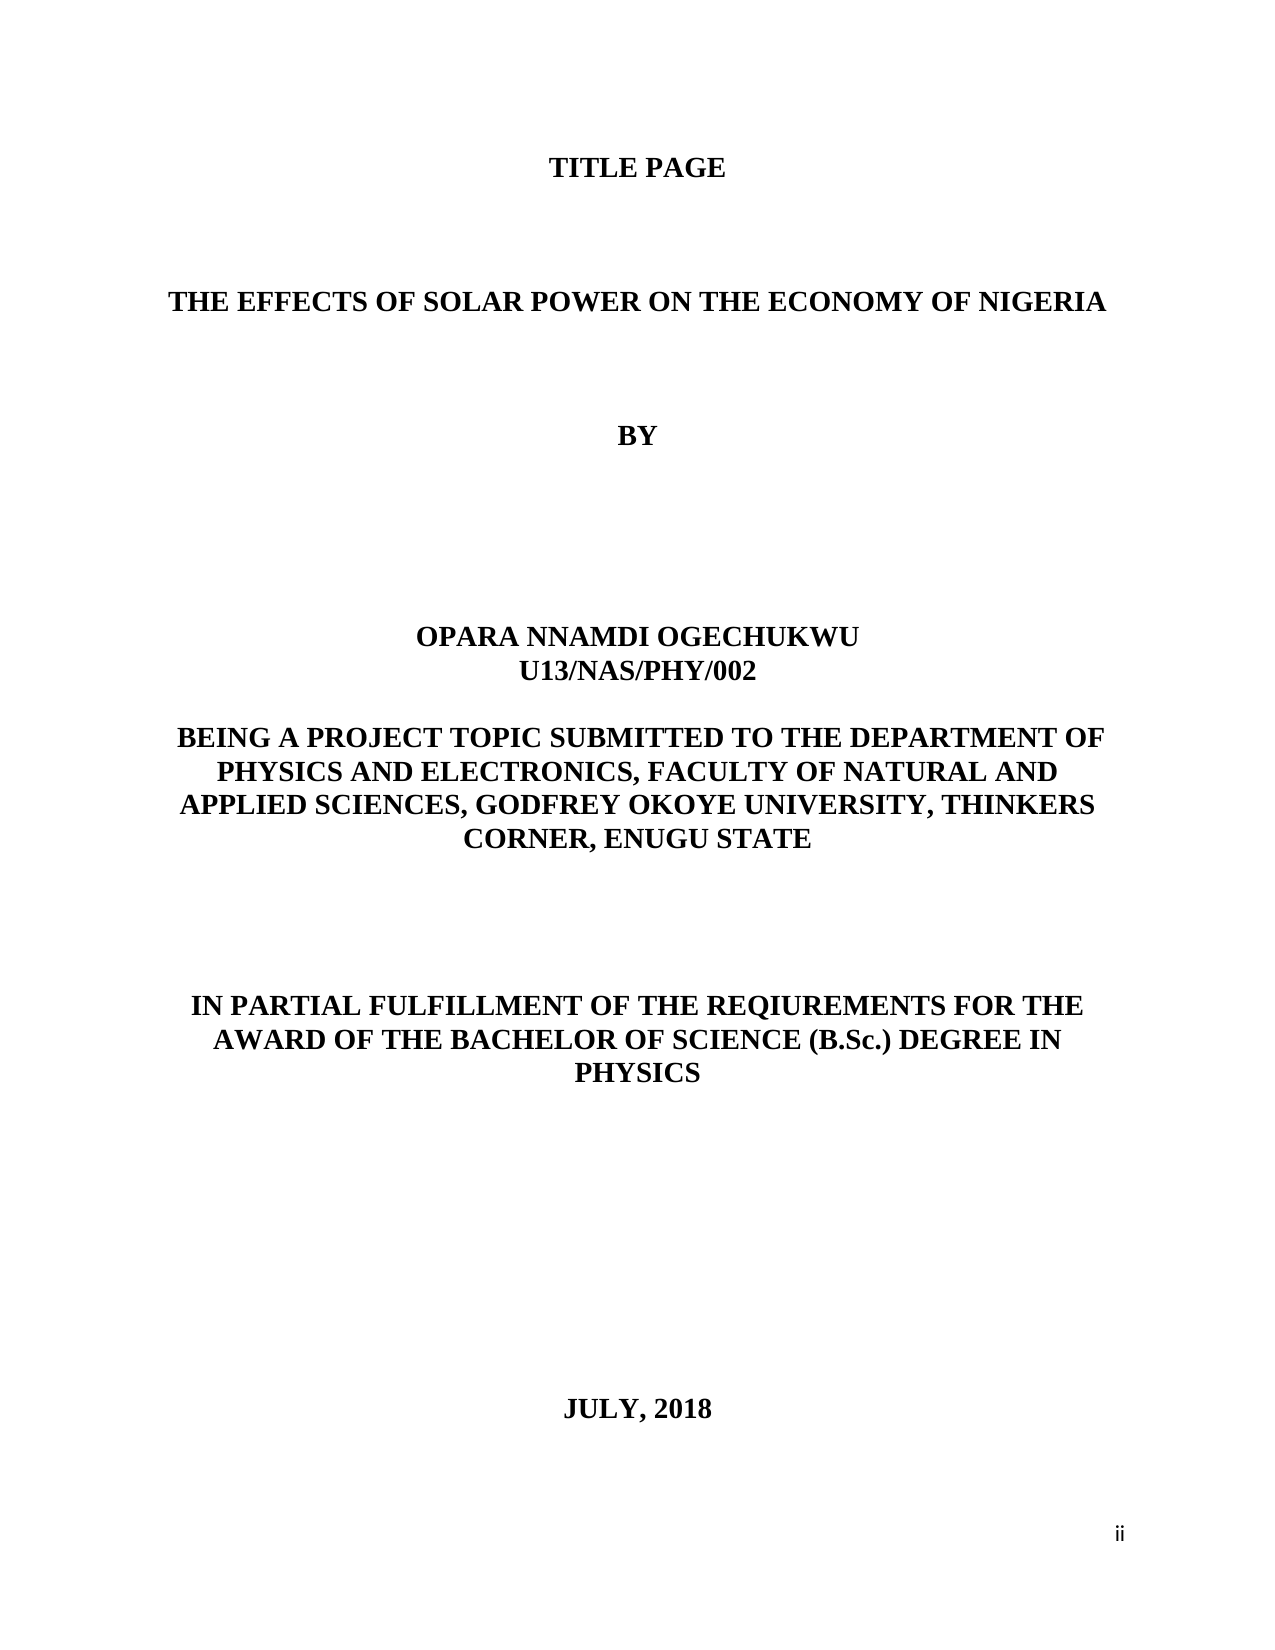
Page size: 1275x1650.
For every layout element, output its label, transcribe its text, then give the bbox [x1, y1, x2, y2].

text BY [150, 418, 1125, 452]
text IN PARTIAL FULFILLMENT OF THE REQIUREMENTS FOR THE AWARD OF THE BACHELOR OF SCIENCE (B.Sc.) DEGREE IN PHYSICS [150, 988, 1125, 1089]
text THE EFFECTS OF SOLAR POWER ON THE ECONOMY OF NIGERIA [150, 284, 1125, 318]
text U13/NAS/PHY/002 [150, 653, 1125, 687]
text TITLE PAGE [150, 150, 1125, 183]
text OPARA NNAMDI OGECHUKWU [150, 619, 1125, 653]
text JULY, 2018 [150, 1391, 1125, 1424]
text BEING A PROJECT TOPIC SUBMITTED TO THE DEPARTMENT OF PHYSICS AND ELECTRONICS, FACULTY OF NATURAL AND APPLIED SCIENCES, GODFREY OKOYE UNIVERSITY, THINKERS CORNER, ENUGU STATE [150, 720, 1125, 854]
